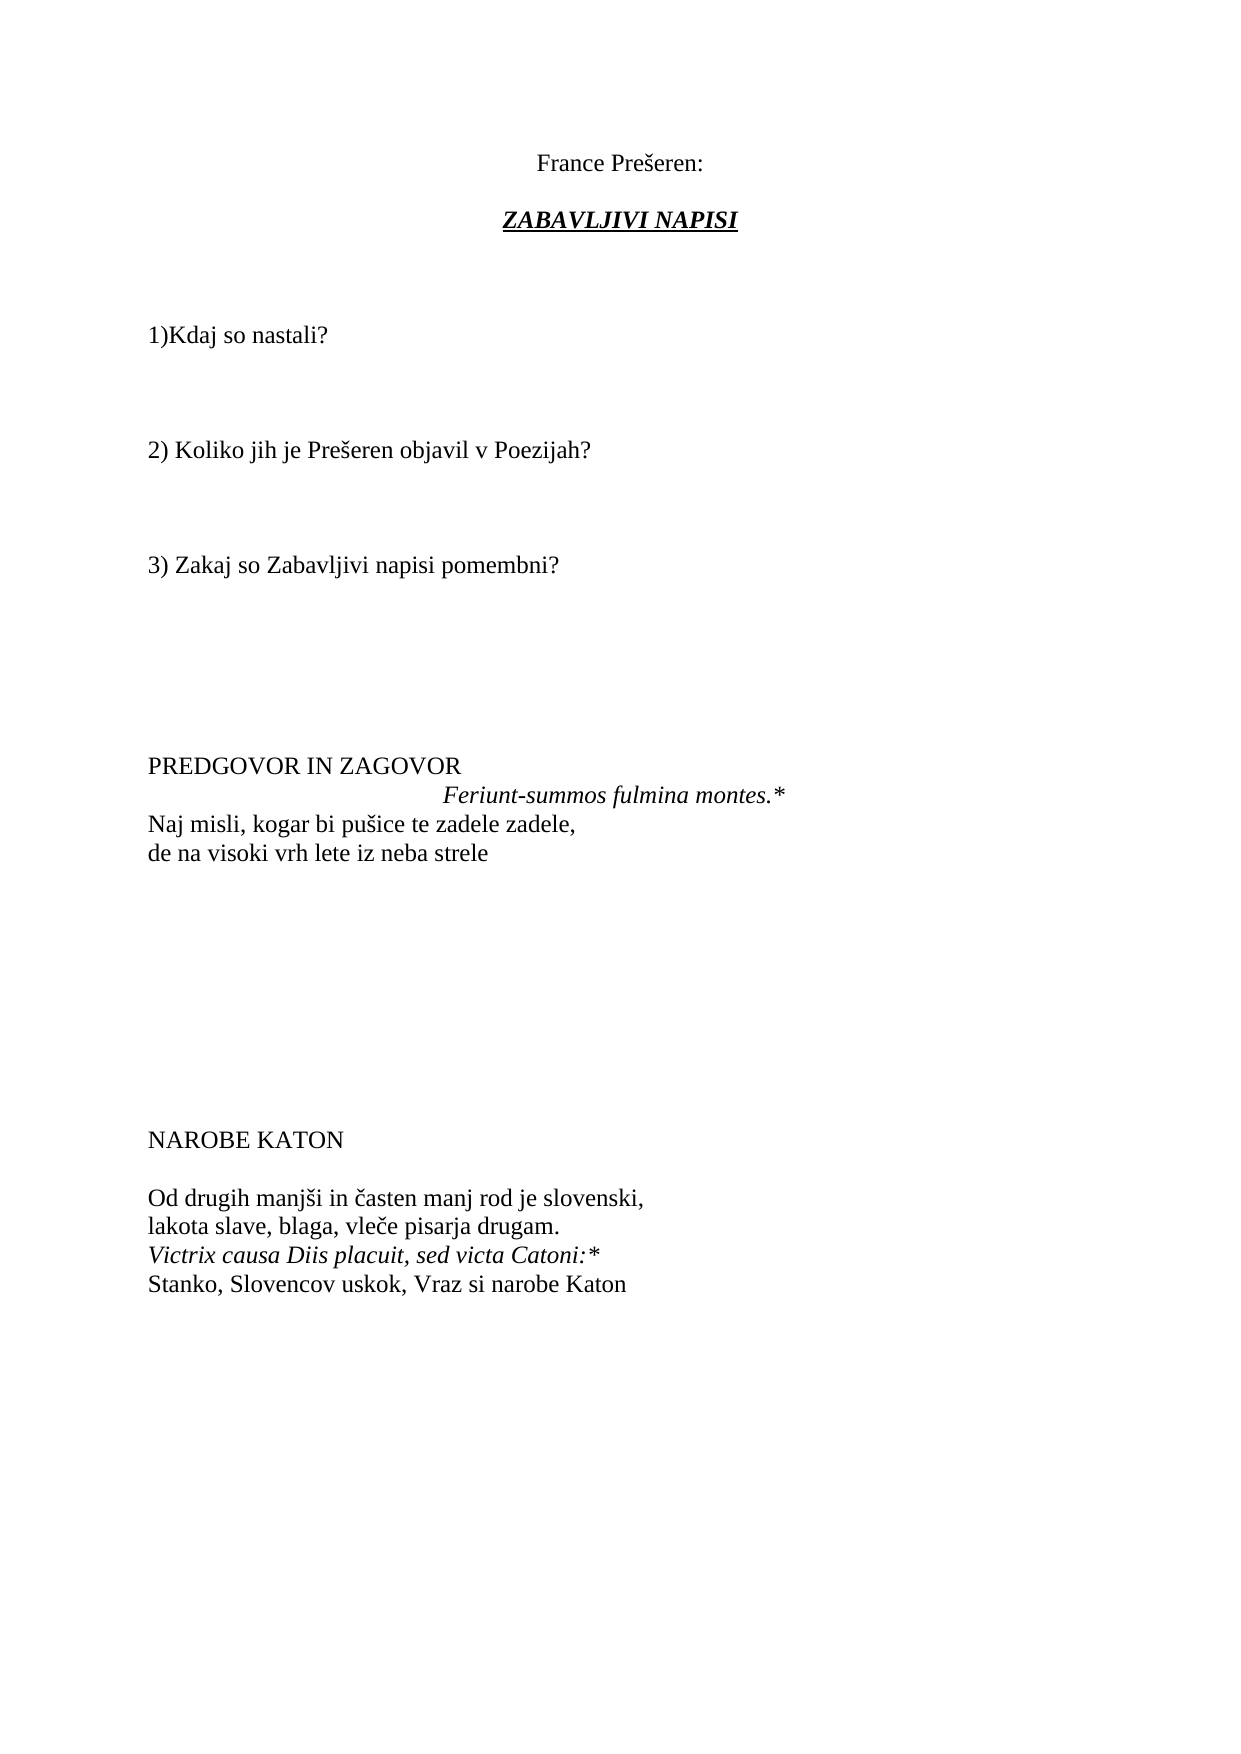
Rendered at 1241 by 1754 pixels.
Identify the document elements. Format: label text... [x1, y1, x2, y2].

text Feriunt-summos fulmina montes.* [148, 780, 1093, 809]
text 2) Koliko jih je Prešeren objavil v Poezijah? [148, 435, 1093, 464]
text 1)Kdaj so nastali? [148, 320, 1093, 349]
text 3) Zakaj so Zabavljivi napisi pomembni? [148, 550, 1093, 579]
subtitle Victrix causa Diis placuit, sed victa Catoni:* [148, 1240, 1093, 1269]
text Od drugih manjši in časten manj rod je slovenski, [148, 1183, 1093, 1211]
text Naj misli, kogar bi pušice te zadele zadele, [148, 809, 1093, 838]
subtitle NAROBE KATON [148, 1125, 1093, 1154]
text PREDGOVOR IN ZAGOVOR [148, 751, 1093, 780]
text de na visoki vrh lete iz neba strele [148, 838, 1093, 866]
text lakota slave, blaga, vleče pisarja drugam. [148, 1211, 1093, 1240]
text Stanko, Slovencov uskok, Vraz si narobe Katon [148, 1269, 1093, 1298]
subtitle ZABAVLJIVI NAPISI [148, 205, 1093, 234]
subtitle Ta epigram je bil objavljen že v KČ III, a pod drugačnim naslovom: Mojstru pevcov. Malce hudomušno označi Vodnika, kot človeka in pesnika. Resneje se na Vodnika »spravi« v pesmi V spomin Valentina Vodnika, ki je nastala ob 26. obletnici smrti.France Prešeren: [148, 148, 1093, 176]
